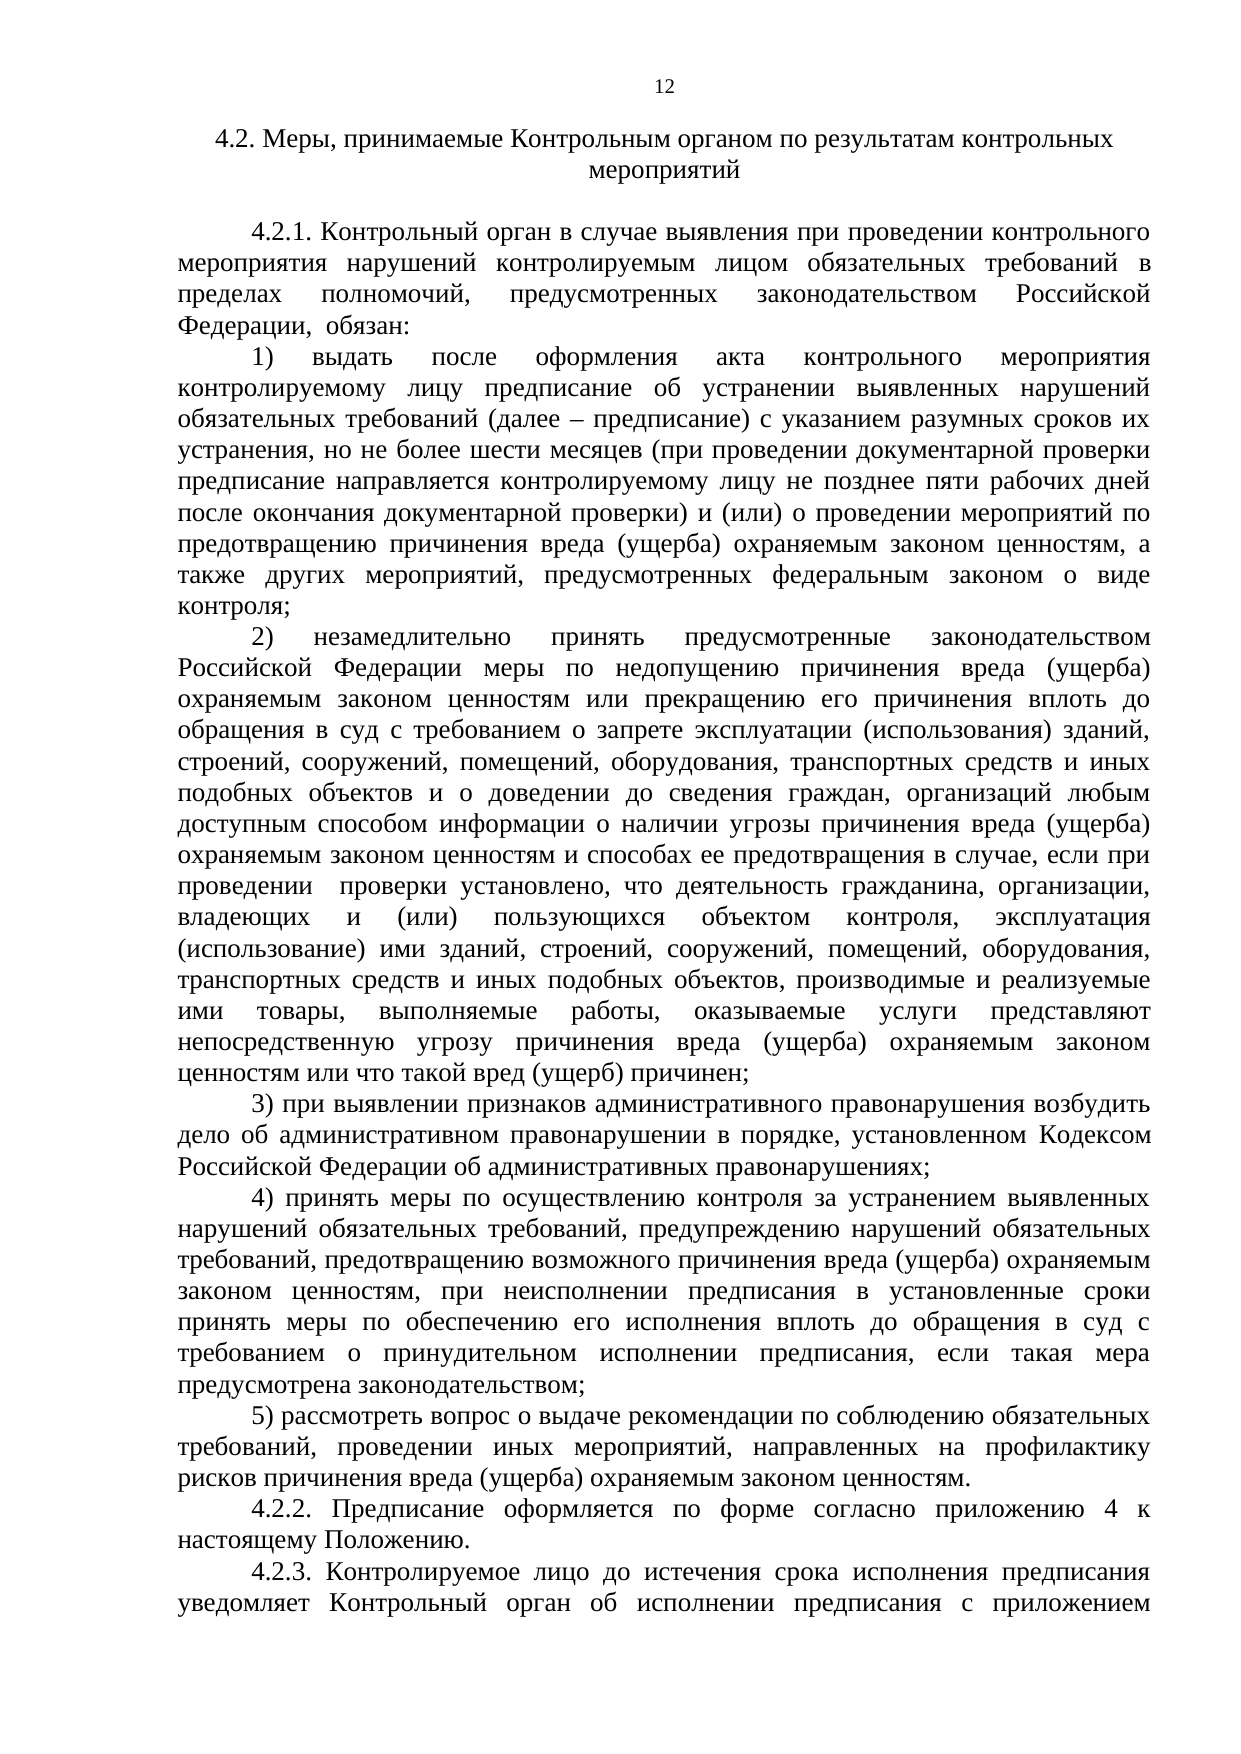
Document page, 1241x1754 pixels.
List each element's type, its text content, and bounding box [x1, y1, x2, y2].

text 4) принять меры по осуществлению контроля за устранением выявленных нарушений обязательных требований, предупреждению нарушений обязательных требований, предотвращению возможного причинения вреда (ущерба) охраняемым законом ценностям, при неисполнении предписания в установленные сроки принять меры по обеспечению его исполнения вплоть до обращения в суд с требованием о принудительном исполнении предписания, если такая мера предусмотрена законодательством; [177, 1181, 1152, 1399]
text 4.2. Меры, принимаемые Контрольным органом по результатам контрольных мероприятий [177, 122, 1152, 184]
text 2) незамедлительно принять предусмотренные законодательством Российской Федерации меры по недопущению причинения вреда (ущерба) охраняемым законом ценностям или прекращению его причинения вплоть до обращения в суд с требованием о запрете эксплуатации (использования) зданий, строений, сооружений, помещений, оборудования, транспортных средств и иных подобных объектов и о доведении до сведения граждан, организаций любым доступным способом информации о наличии угрозы причинения вреда (ущерба) охраняемым законом ценностям и способах ее предотвращения в случае, если при проведении проверки установлено, что деятельность гражданина, организации, владеющих и (или) пользующихся объектом контроля, эксплуатация (использование) ими зданий, строений, сооружений, помещений, оборудования, транспортных средств и иных подобных объектов, производимые и реализуемые ими товары, выполняемые работы, оказываемые услуги представляют непосредственную угрозу причинения вреда (ущерба) охраняемым законом ценностям или что такой вред (ущерб) причинен; [177, 620, 1152, 1087]
text 3) при выявлении признаков административного правонарушения возбудить дело об административном правонарушении в порядке, установленном Кодексом Российской Федерации об административных правонарушениях; [177, 1087, 1152, 1181]
text 5) рассмотреть вопрос о выдаче рекомендации по соблюдению обязательных требований, проведении иных мероприятий, направленных на профилактику рисков причинения вреда (ущерба) охраняемым законом ценностям. [177, 1399, 1152, 1492]
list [177, 1554, 1152, 1617]
text 1) выдать после оформления акта контрольного мероприятия контролируемому лицу предписание об устранении выявленных нарушений обязательных требований (далее – предписание) с указанием разумных сроков их устранения, но не более шести месяцев (при проведении документарной проверки предписание направляется контролируемому лицу не позднее пяти рабочих дней после окончания документарной проверки) и (или) о проведении мероприятий по предотвращению причинения вреда (ущерба) охраняемым законом ценностям, а также других мероприятий, предусмотренных федеральным законом о виде контроля; [177, 340, 1152, 620]
list 4.2.1. Контрольный орган в случае выявления при проведении контрольного мероприятия нарушений контролируемым лицом обязательных требований в пределах полномочий, предусмотренных законодательством Российской Федерации, обязан: [177, 215, 1152, 340]
text 4.2.2. Предписание оформляется по форме согласно приложению 4 к настоящему Положению. [177, 1492, 1152, 1554]
